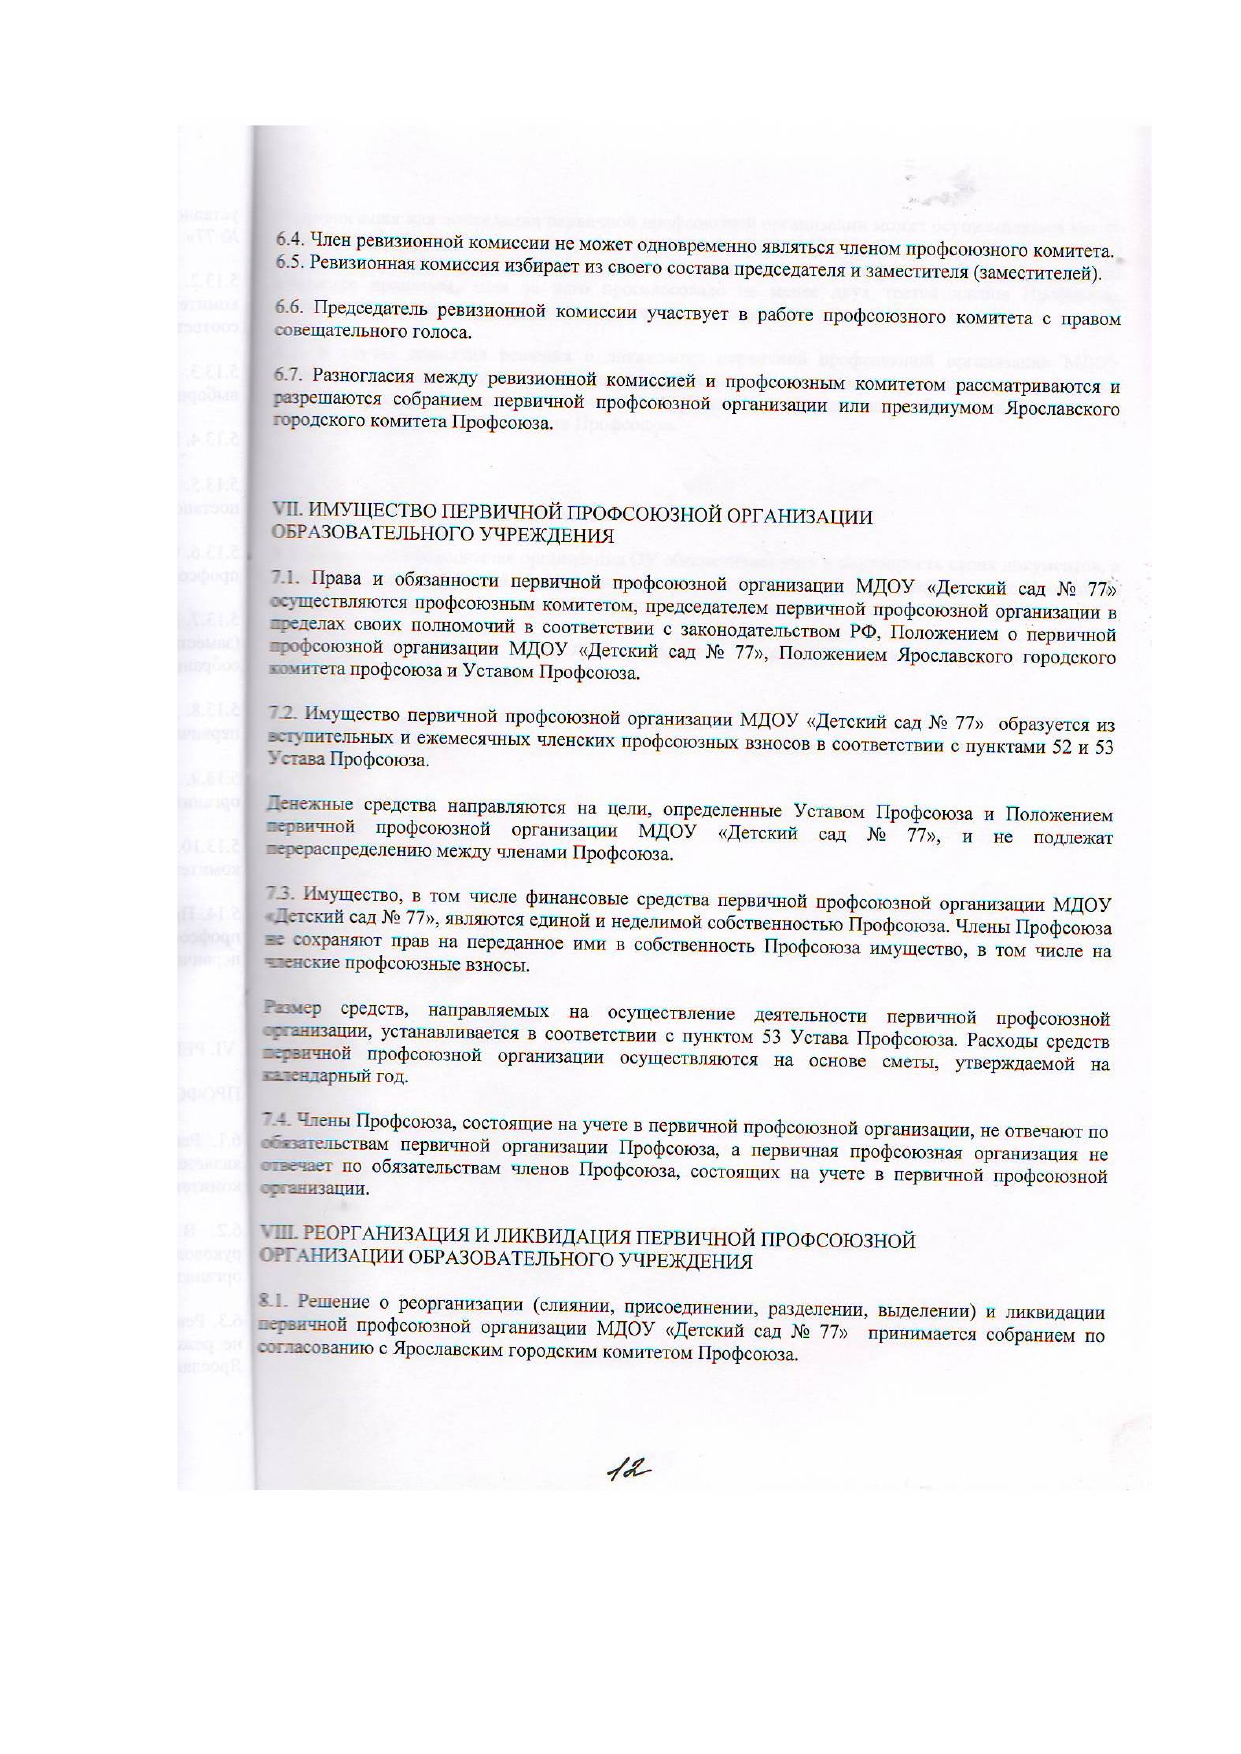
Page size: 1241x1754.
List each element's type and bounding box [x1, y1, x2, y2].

picture [177, 118, 1152, 1497]
